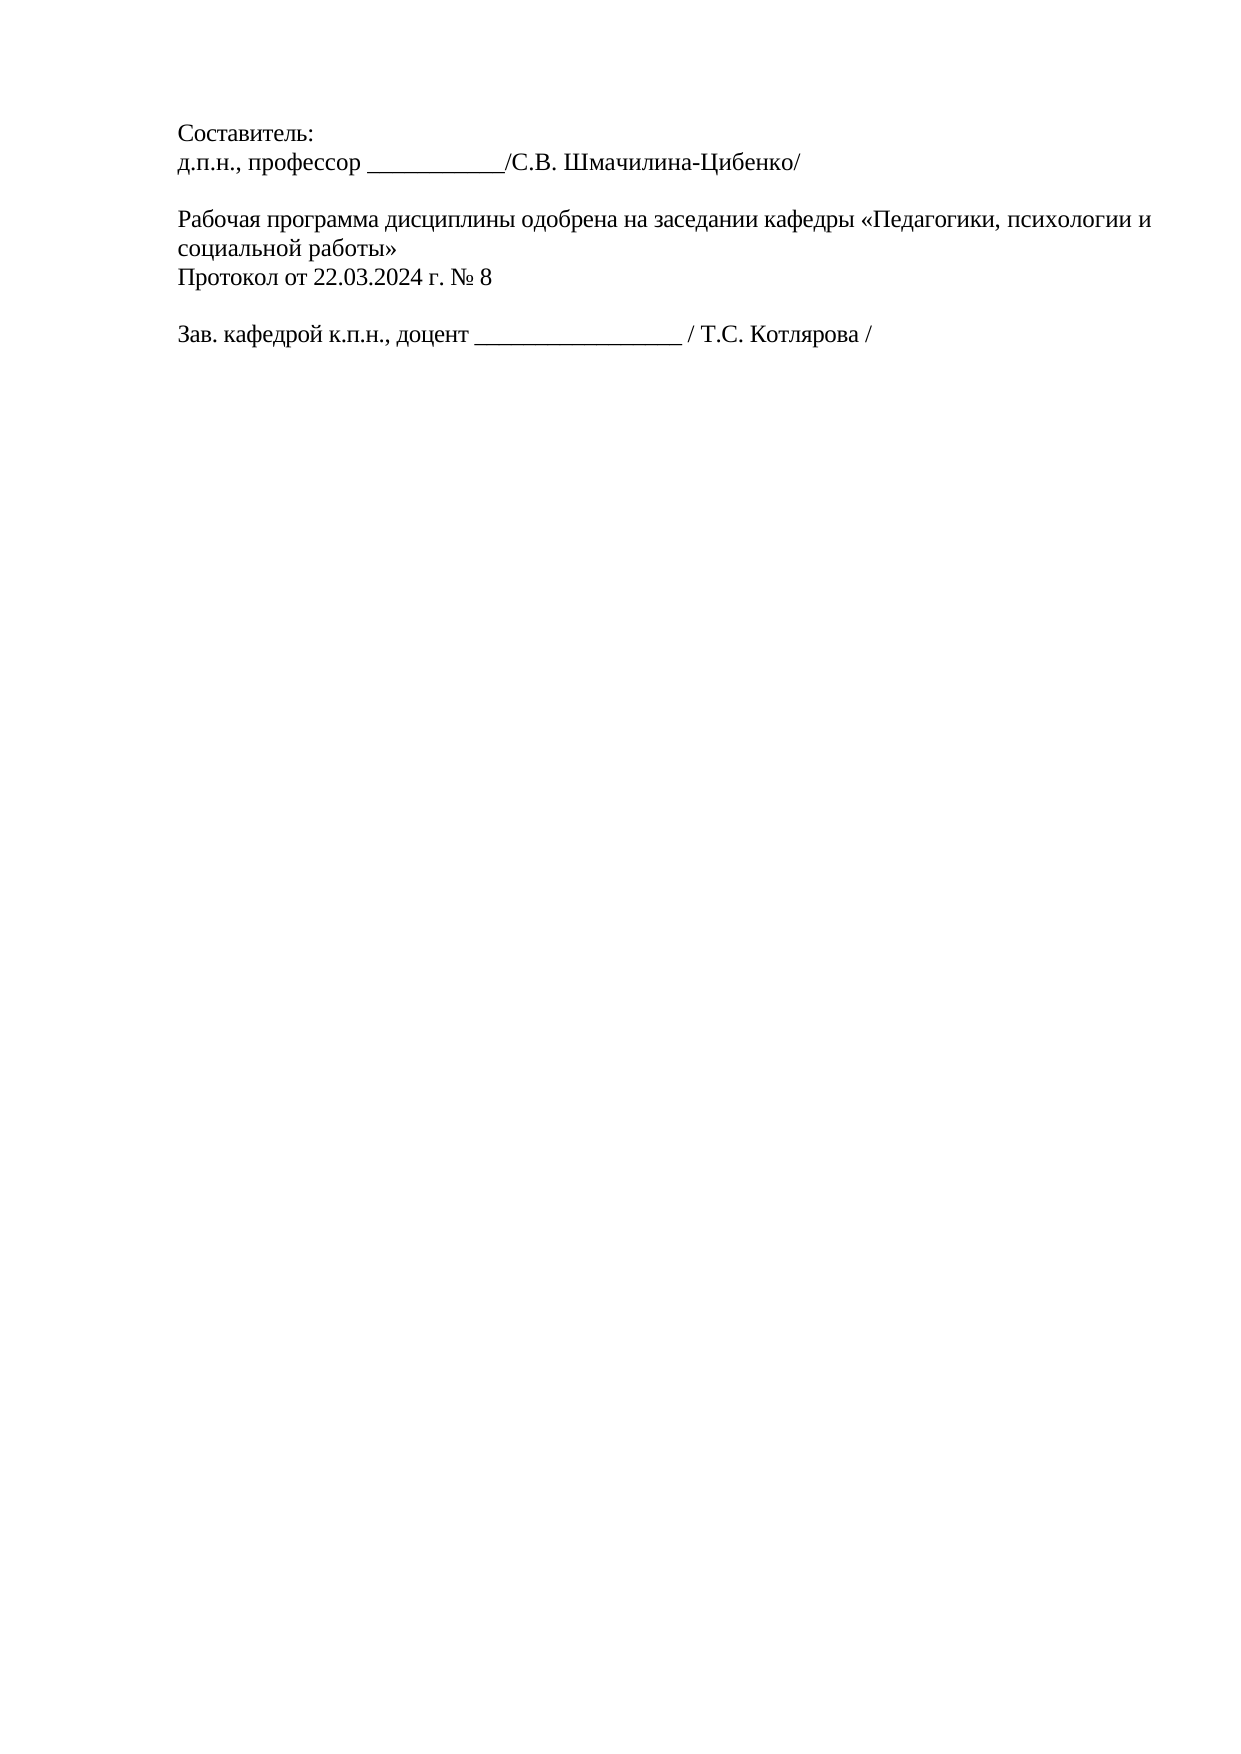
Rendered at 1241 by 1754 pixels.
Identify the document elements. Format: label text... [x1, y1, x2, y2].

text Составитель: [177, 118, 1152, 147]
text Зав. кафедрой к.п.н., доцент _________________ / Т.С. Котлярова / [177, 319, 1152, 348]
text д.п.н., профессор ___________/С.В. Шмачилина-Цибенко/ [177, 147, 1152, 176]
text Протокол от 22.03.2024 г. № 8 [177, 262, 1152, 291]
text Рабочая программа дисциплины одобрена на заседании кафедры «Педагогики, психологии и социальной работы» [177, 204, 1152, 262]
